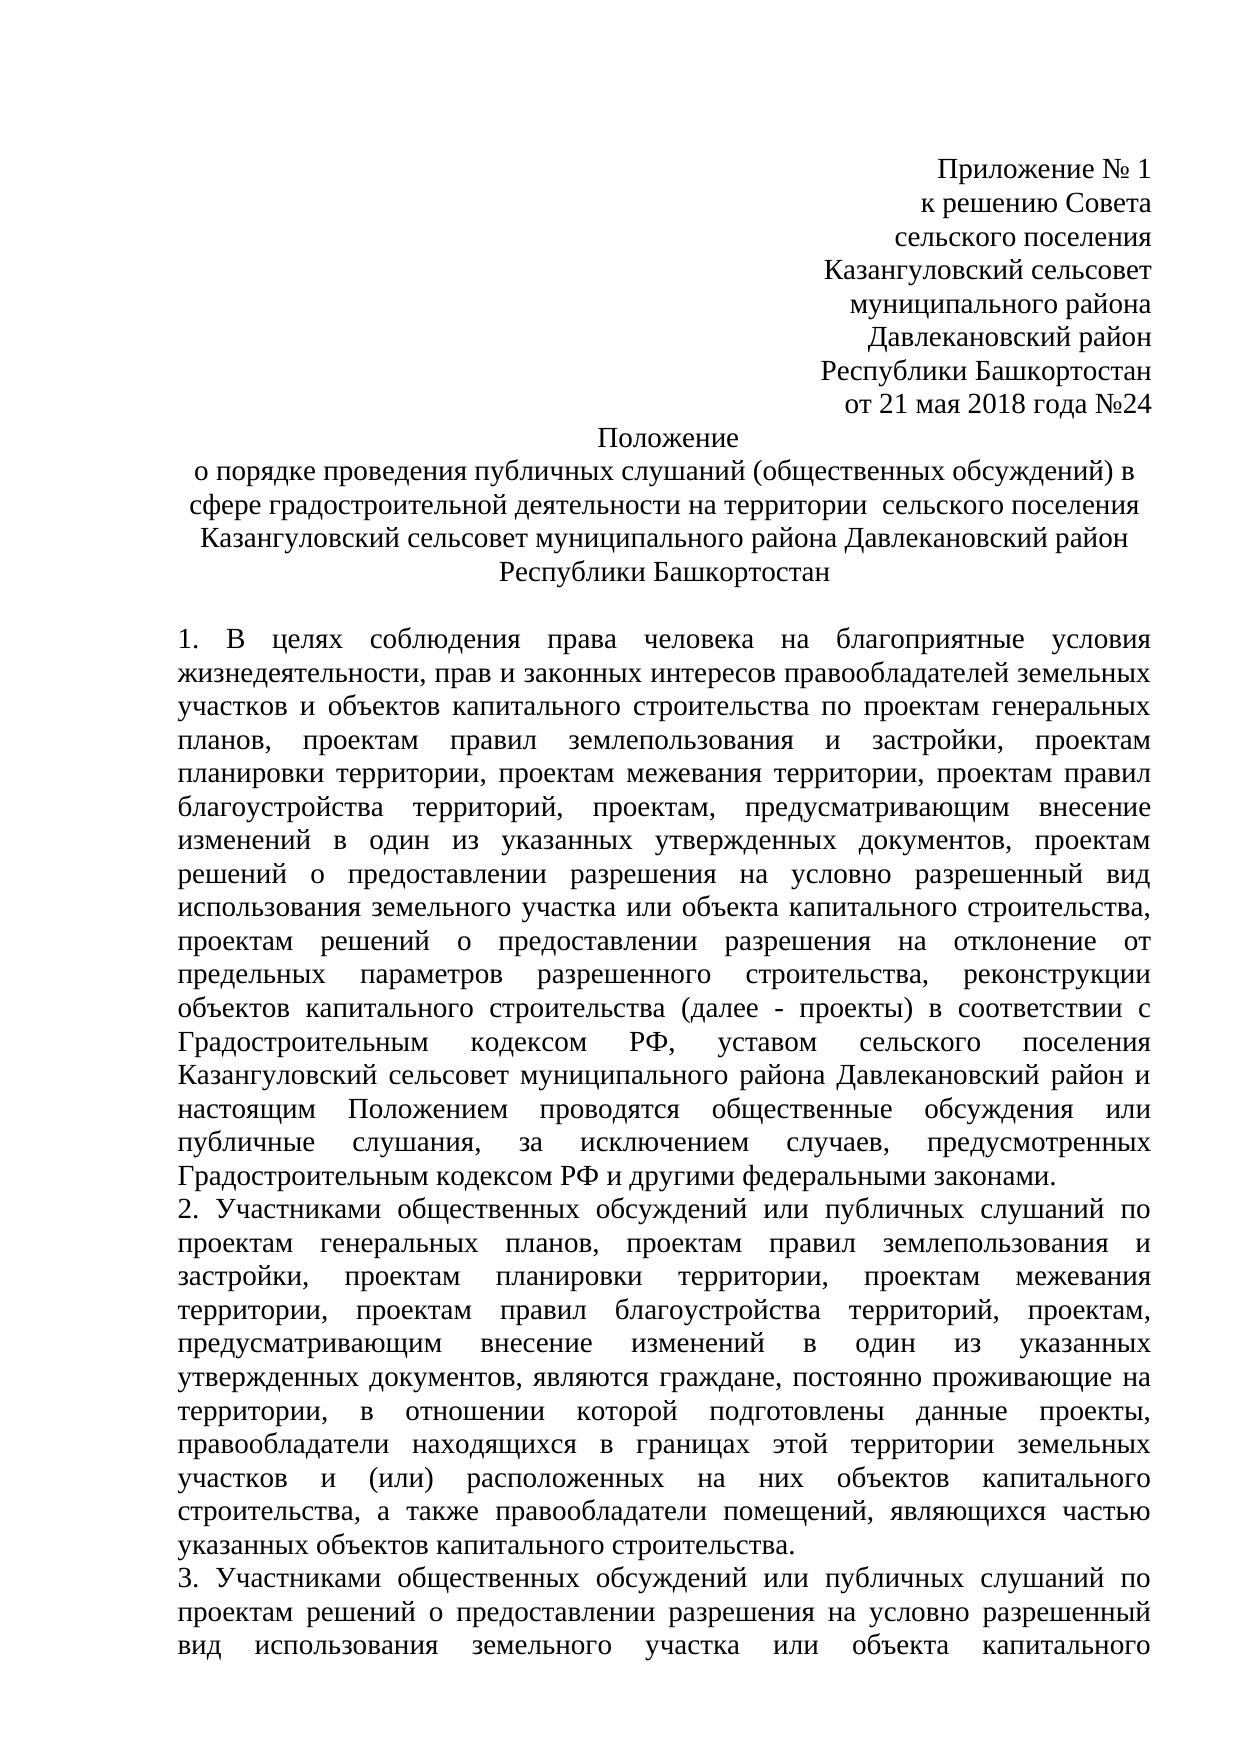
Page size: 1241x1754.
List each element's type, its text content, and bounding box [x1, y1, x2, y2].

text к решению Совета [177, 185, 1152, 219]
text о порядке проведения публичных слушаний (общественных обсуждений) в сфере градостроительной деятельности на территории сельского поселения Казангуловский сельсовет муниципального района Давлекановский район Республики Башкортостан [177, 453, 1152, 588]
text 2. Участниками общественных обсуждений или публичных слушаний по проектам генеральных планов, проектам правил землепользования и застройки, проектам планировки территории, проектам межевания территории, проектам правил благоустройства территорий, проектам, предусматривающим внесение изменений в один из указанных утвержденных документов, являются граждане, постоянно проживающие на территории, в отношении которой подготовлены данные проекты, правообладатели находящихся в границах этой территории земельных участков и (или) расположенных на них объектов капитального строительства, а также правообладатели помещений, являющихся частью указанных объектов капитального строительства. [177, 1191, 1152, 1560]
text Казангуловский сельсовет [177, 252, 1152, 286]
text Положение [177, 420, 1152, 453]
text сельского поселения [177, 219, 1152, 252]
text муниципального района [177, 286, 1152, 319]
text Давлекановский район [177, 319, 1152, 353]
text 1. В целях соблюдения права человека на благоприятные условия жизнедеятельности, прав и законных интересов правообладателей земельных участков и объектов капитального строительства по проектам генеральных планов, проектам правил землепользования и застройки, проектам планировки территории, проектам межевания территории, проектам правил благоустройства территорий, проектам, предусматривающим внесение изменений в один из указанных утвержденных документов, проектам решений о предоставлении разрешения на условно разрешенный вид использования земельного участка или объекта капитального строительства, проектам решений о предоставлении разрешения на отклонение от предельных параметров разрешенного строительства, реконструкции объектов капитального строительства (далее - проекты) в соответствии с Градостроительным кодексом РФ, уставом сельского поселения Казангуловский сельсовет муниципального района Давлекановский район и настоящим Положением проводятся общественные обсуждения или публичные слушания, за исключением случаев, предусмотренных Градостроительным кодексом РФ и другими федеральными законами. [177, 621, 1152, 1191]
text от 21 мая 2018 года №24 [177, 386, 1152, 420]
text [177, 1560, 1152, 1661]
text Приложение № 1 [177, 152, 1152, 185]
text Республики Башкортостан [177, 353, 1152, 386]
